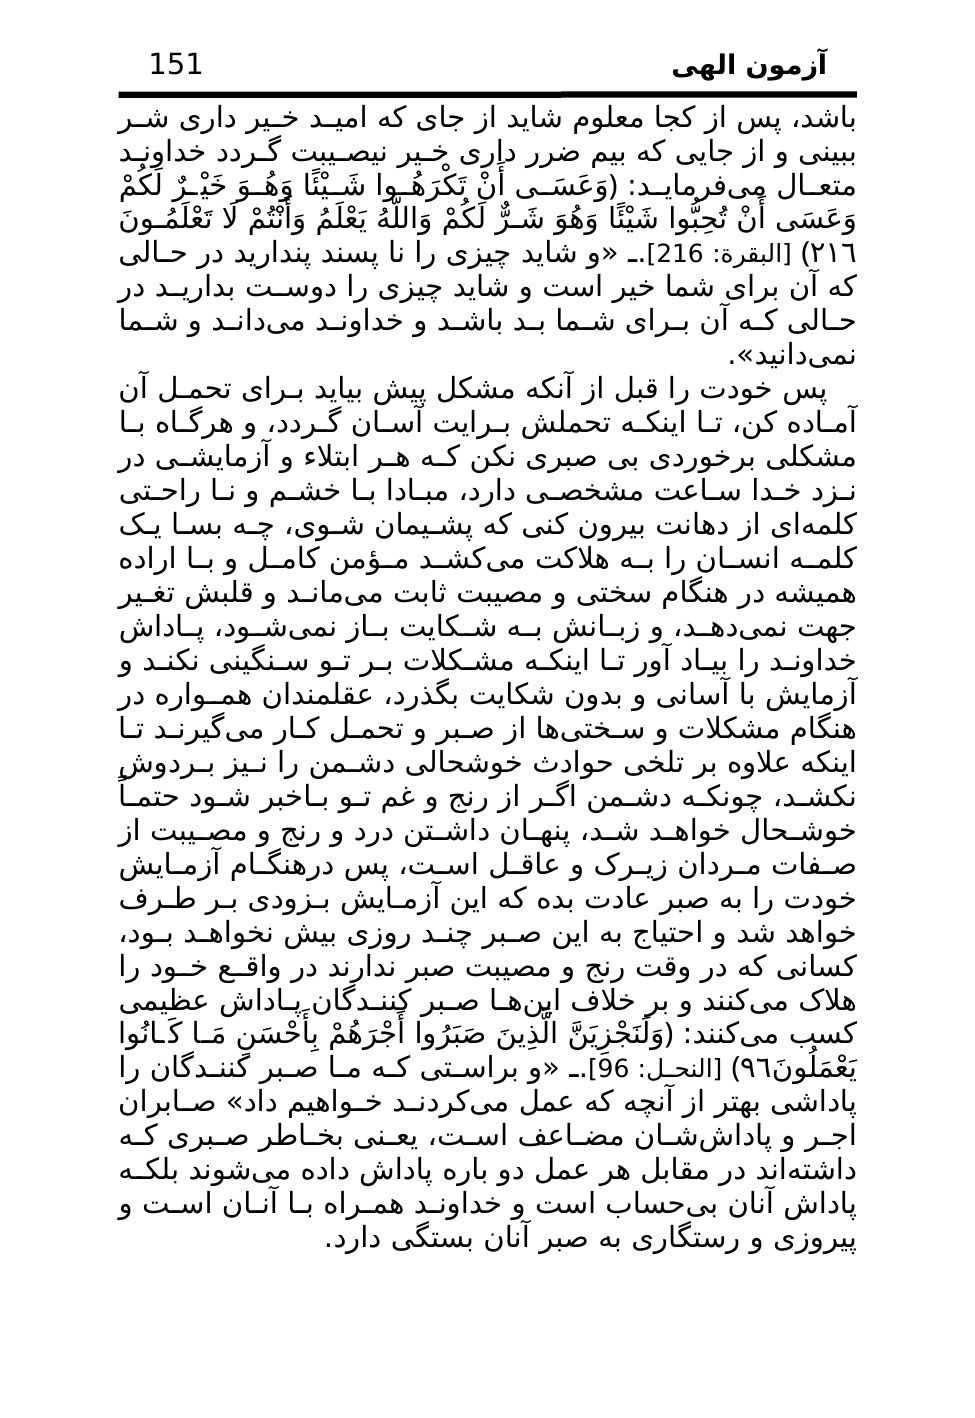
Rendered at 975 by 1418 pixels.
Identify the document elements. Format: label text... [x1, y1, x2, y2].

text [118, 100, 857, 372]
text پس خودت را قبل از آنکه مشکل پیش بیاید براى تحمل آن آماده کن، تا اینکه تحملش برایت آسان گردد، و هرگاه با مشکلى برخوردى بى صبرى نکن که هر ابتلاء و آزمایشى در نزد خدا ساعت مشخصى دارد، مبادا با خشم و نا راحتى کلمه‌اى از دهانت بیرون کنى که پشیمان شوى، چه بسا یک کلمه انسان را به هلاکت مى‌کشد مؤمن کامل و با اراده همیشه در هنگام سختى و مصیبت ثابت مى‌ماند و قلبش تغیر جهت نمى‌دهد، و زبانش به شکایت باز نمى‌شود، پاداش خداوند را بیاد آور تا اینکه مشکلات بر تو سنگینى نکند و آزمایش با آسانى و بدون شکایت بگذرد، عقلمندان همواره در هنگام مشکلات و سختى‌ها از صبر و تحمل کار مى‌گیرند تا اینکه علاوه بر تلخى حوادث خوشحالى دشمن را نیز بردوش نکشد، چونکه دشمن اگر از رنج و غم تو باخبر شود حتماً خوشحال خواهد شد، پنهان داشتن درد و رنج و مصیبت از صفات مردان زیرک و عاقل است، پس درهنگام آزمایش خودت را به صبر عادت بده که این آزمایش بزودى بر طرف خواهد شد و احتیاج به این صبر چند روزى بیش نخواهد بود، کسانى که در وقت رنج و مصیبت صبر ندارند در واقع خود را هلاک مى‌کنند و بر خلاف این‌ها صبر کنندگان پاداش عظیمى کسب مى‌کنند: ﴿وَلَنَجْزِيَنَّ الَّذِينَ صَبَرُوا أَجْرَهُمْ بِأَحْسَنِ مَا كَانُوا يَعْمَلُونَ٩٦﴾ [النحل: 96]. «و براستی که ما صبر کنندگان را پاداشى بهتر از آنچه که عمل مى‌کردند خواهیم داد» صابران اجر و پاداش‌شان مضاعف است، یعنى بخاطر صبرى که داشته‌اند در مقابل هر عمل دو باره پاداش داده مى‌شوند بلکه پاداش آنان بى‌حساب است و خداوند همراه با آنان است و پیروزى و رستگارى به صبر آنان بستگى دارد. [118, 372, 857, 1254]
